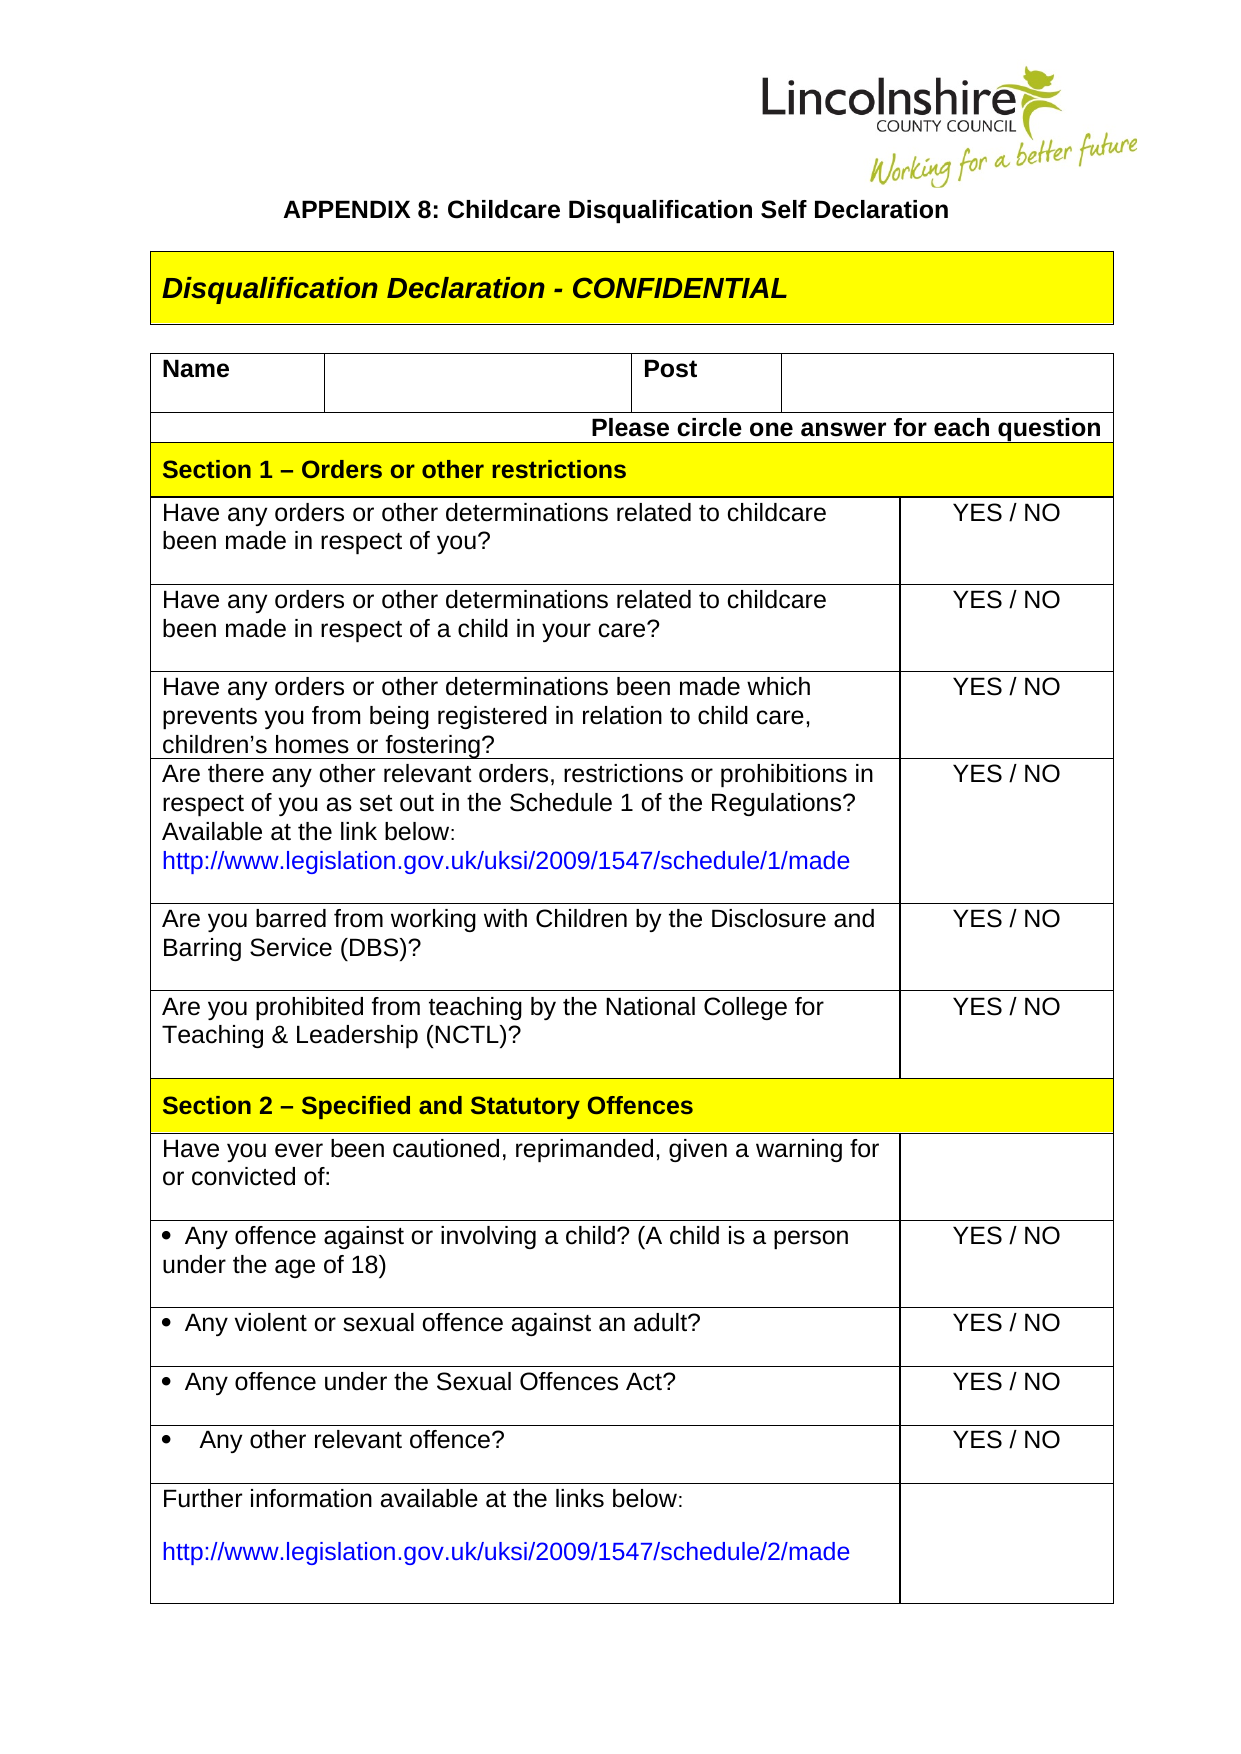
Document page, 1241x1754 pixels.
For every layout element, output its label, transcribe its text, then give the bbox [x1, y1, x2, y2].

table_cell Any offence against or involving a child? (A child is a person under the age of 18) [151, 1221, 899, 1307]
table_header Post [632, 354, 781, 412]
table_cell YES / NO [901, 1367, 1113, 1424]
table_cell Are you barred from working with Children by the Disclosure and Barring Service (DBS)? [151, 904, 899, 990]
table_cell YES / NO [901, 498, 1113, 584]
table_cell YES / NO [901, 1426, 1113, 1483]
table_cell YES / NO [901, 759, 1113, 903]
table_cell Have any orders or other determinations related to childcare been made in respect of a child in your care? [151, 585, 899, 671]
table_cell Section 2 – Specified and Statutory Offences [151, 1079, 1113, 1132]
table_cell Have any orders or other determinations related to childcare been made in respect of you? [151, 498, 899, 584]
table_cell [151, 1484, 899, 1603]
table_cell YES / NO [901, 904, 1113, 990]
table_cell YES / NO [901, 991, 1113, 1078]
table_cell Section 1 – Orders or other restrictions [151, 443, 1113, 496]
table_header Name [151, 354, 324, 412]
table_cell Please circle one answer for each question [151, 413, 1113, 442]
table_cell Any violent or sexual offence against an adult? [151, 1308, 899, 1366]
table_cell Any other relevant offence? [151, 1426, 899, 1483]
table_cell Have you ever been cautioned, reprimanded, given a warning for or convicted of: [151, 1134, 899, 1220]
table_cell YES / NO [901, 1221, 1113, 1307]
table_cell YES / NO [901, 585, 1113, 671]
table_header [782, 354, 1113, 412]
table_cell YES / NO [901, 672, 1113, 758]
table_header Disqualification Declaration - CONFIDENTIAL [151, 252, 1113, 323]
table_cell [901, 1484, 1113, 1603]
table_header [325, 354, 631, 412]
table_cell Are there any other relevant orders, restrictions or prohibitions in respect of you as set out in the Schedule 1 of the Regulations? Available at the link below: http://www.legislation.gov.uk/uksi/2009/1547/schedule/1/made [151, 759, 899, 903]
table_cell Any offence under the Sexual Offences Act? [151, 1367, 899, 1424]
table_cell [901, 1134, 1113, 1220]
table_cell Are you prohibited from teaching by the for Teaching & Leadership (NCTL)? [151, 991, 899, 1078]
table_cell YES / NO [901, 1308, 1113, 1366]
picture [754, 59, 1138, 194]
table_cell Have any orders or other determinations been made which prevents you from being registered in relation to child care, children’s homes or fostering? [151, 672, 899, 758]
